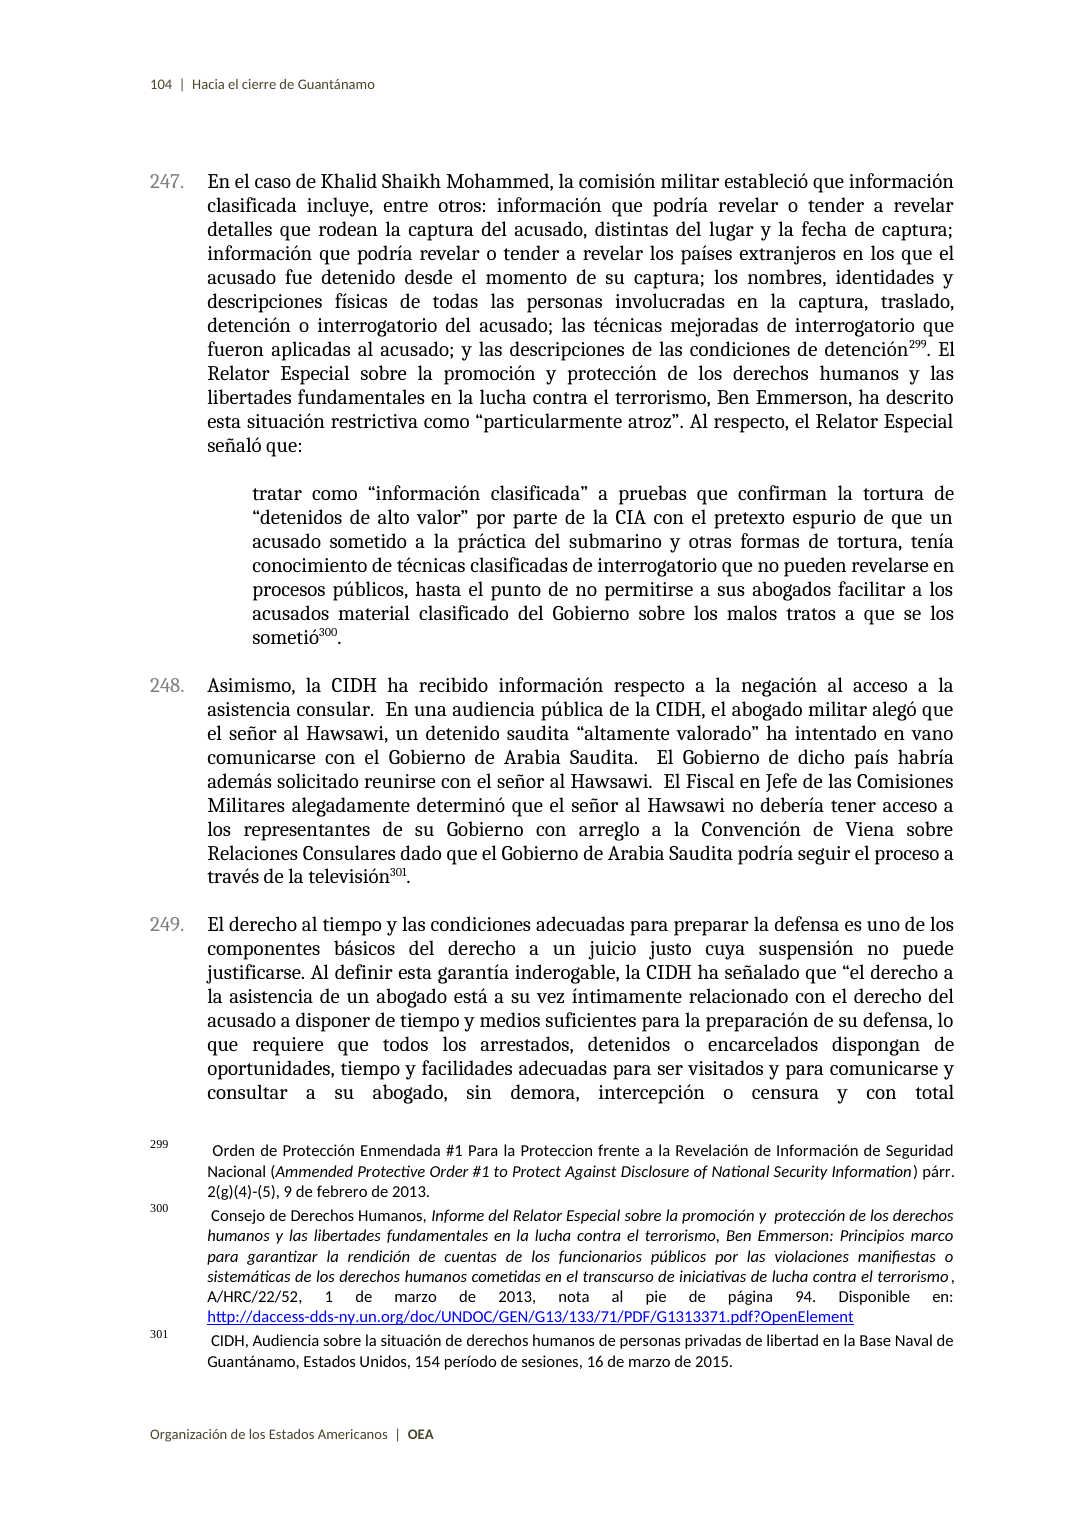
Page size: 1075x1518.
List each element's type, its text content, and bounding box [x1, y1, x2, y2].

list En el caso de Khalid Shaikh Mohammed, la comisión militar estableció que información clasificada incluye, entre otros: información que podría revelar o tender a revelar detalles que rodean la captura del acusado, distintas del lugar y la fecha de captura; información que podría revelar o tender a revelar los países extranjeros en los que el acusado fue detenido desde el momento de su captura; los nombres, identidades y descripciones físicas de todas las personas involucradas en la captura, traslado, detención o interrogatorio del acusado; las técnicas mejoradas de interrogatorio que fueron aplicadas al acusado; y las descripciones de las condiciones de detención. El Relator Especial sobre la promoción y protección de los derechos humanos y las libertades fundamentales en la lucha contra el terrorismo, Ben Emmerson, ha descrito esta situación restrictiva como “particularmente atroz”. Al respecto, el Relator Especial señaló que: [150, 170, 955, 458]
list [150, 913, 955, 1105]
list Asimismo, la CIDH ha recibido información respecto a la negación al acceso a la asistencia consular. En una audiencia pública de la CIDH, el abogado militar alegó que el señor al Hawsawi, un detenido saudita “altamente valorado” ha intentado en vano comunicarse con el Gobierno de Arabia Saudita. El Gobierno de dicho país habría además solicitado reunirse con el señor al Hawsawi. El Fiscal en Jefe de las Comisiones Militares alegadamente determinó que el señor al Hawsawi no debería tener acceso a los representantes de su Gobierno con arreglo a la Convención de Viena sobre Relaciones Consulares dado que el Gobierno de Arabia Saudita podría seguir el proceso a través de la televisión. [150, 673, 955, 889]
text tratar como “información clasificada” a pruebas que confirman la tortura de “detenidos de alto valor” por parte de la CIA con el pretexto espurio de que un acusado sometido a la práctica del submarino y otras formas de tortura, tenía conocimiento de técnicas clasificadas de interrogatorio que no pueden revelarse en procesos públicos, hasta el punto de no permitirse a sus abogados facilitar a los acusados material clasificado del Gobierno sobre los malos tratos a que se los sometió. [252, 482, 955, 649]
